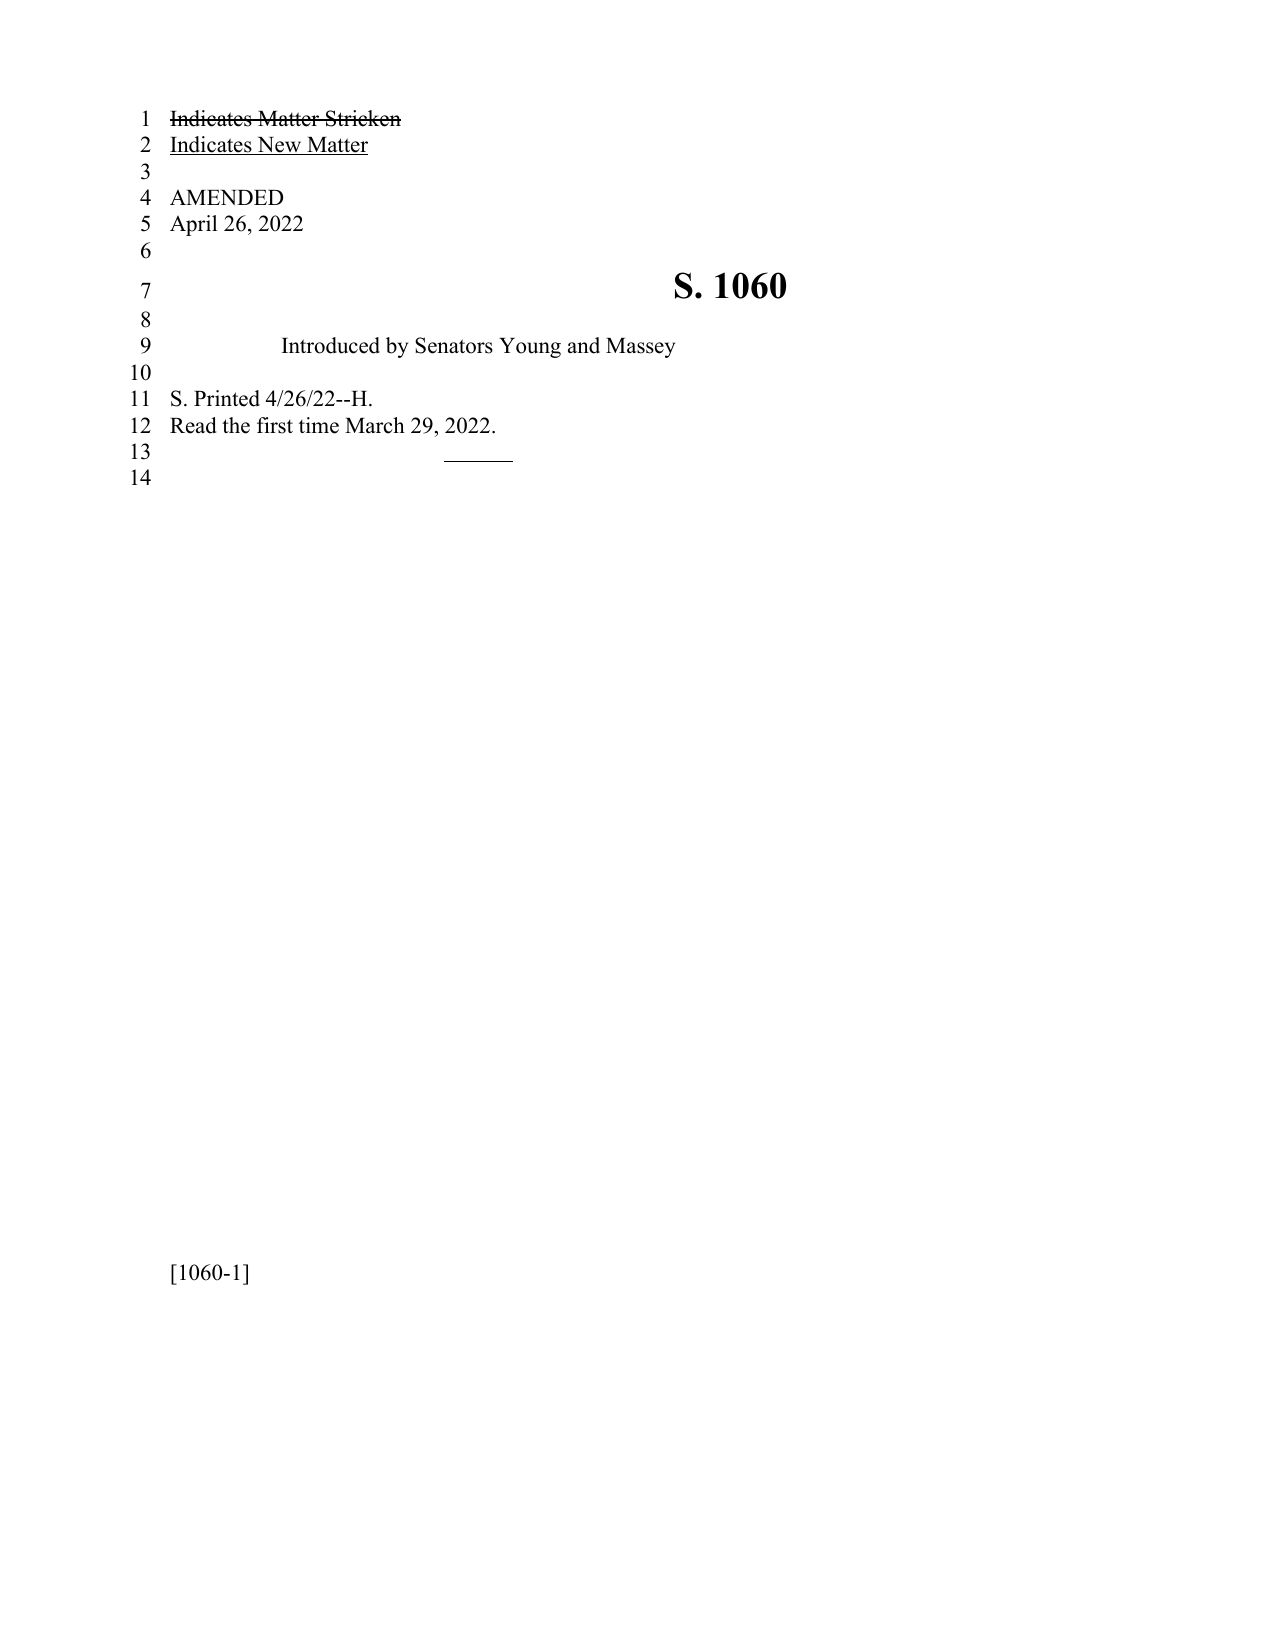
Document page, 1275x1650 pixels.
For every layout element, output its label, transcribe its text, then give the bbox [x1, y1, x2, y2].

text Indicates New Matter [169, 131, 787, 158]
text AMENDED [169, 184, 787, 210]
text Indicates Matter Stricken [169, 105, 787, 131]
text S. Printed 4/26/22--H. [169, 385, 787, 412]
text S. 1060 [169, 263, 787, 306]
text April 26, 2022 [169, 210, 787, 237]
text Introduced by Senators Young and Massey [169, 333, 787, 359]
text Read the first time March 29, 2022. [169, 412, 787, 438]
